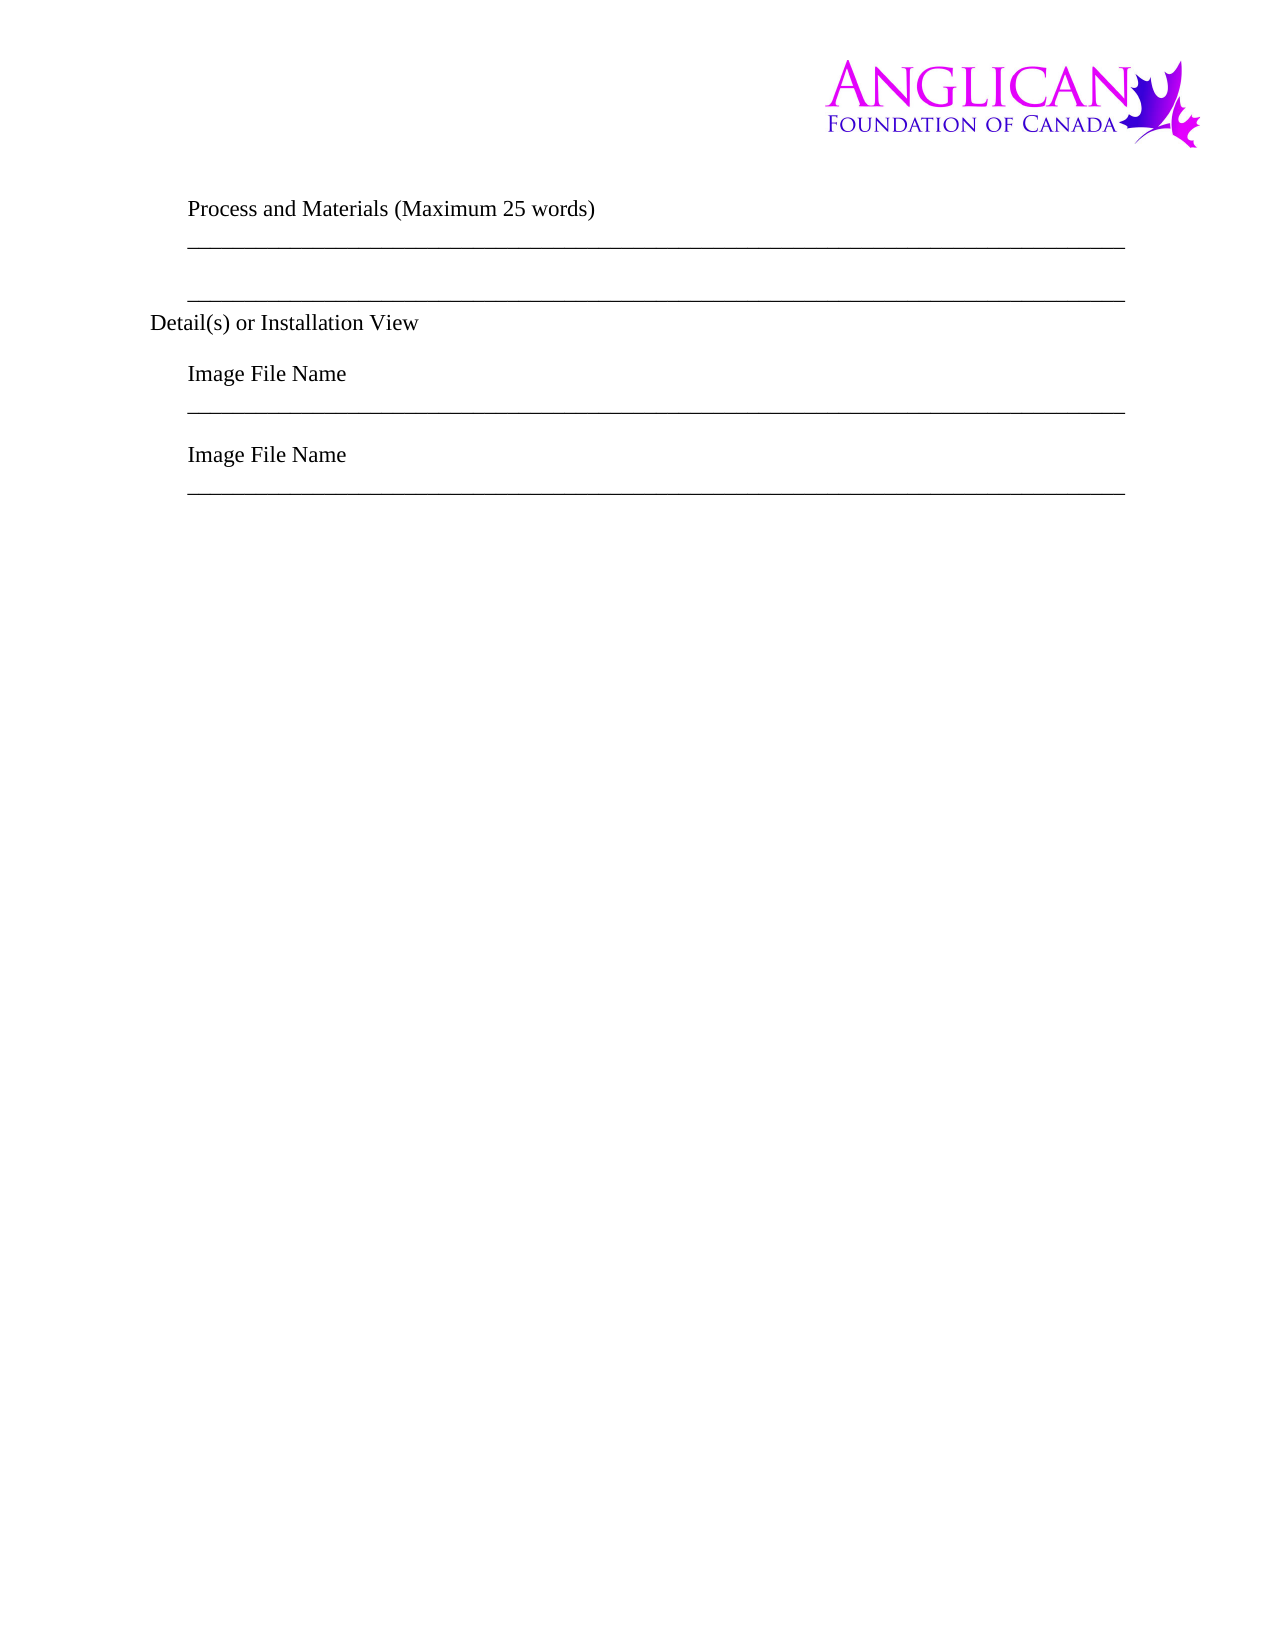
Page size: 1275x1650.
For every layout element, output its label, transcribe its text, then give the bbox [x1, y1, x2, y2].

text Image File Name [187, 441, 1125, 494]
text Process and Materials (Maximum 25 words) [187, 195, 1125, 248]
picture [825, 60, 1200, 150]
text Detail(s) or Installation View [150, 309, 1125, 335]
text Image File Name [187, 360, 1125, 413]
